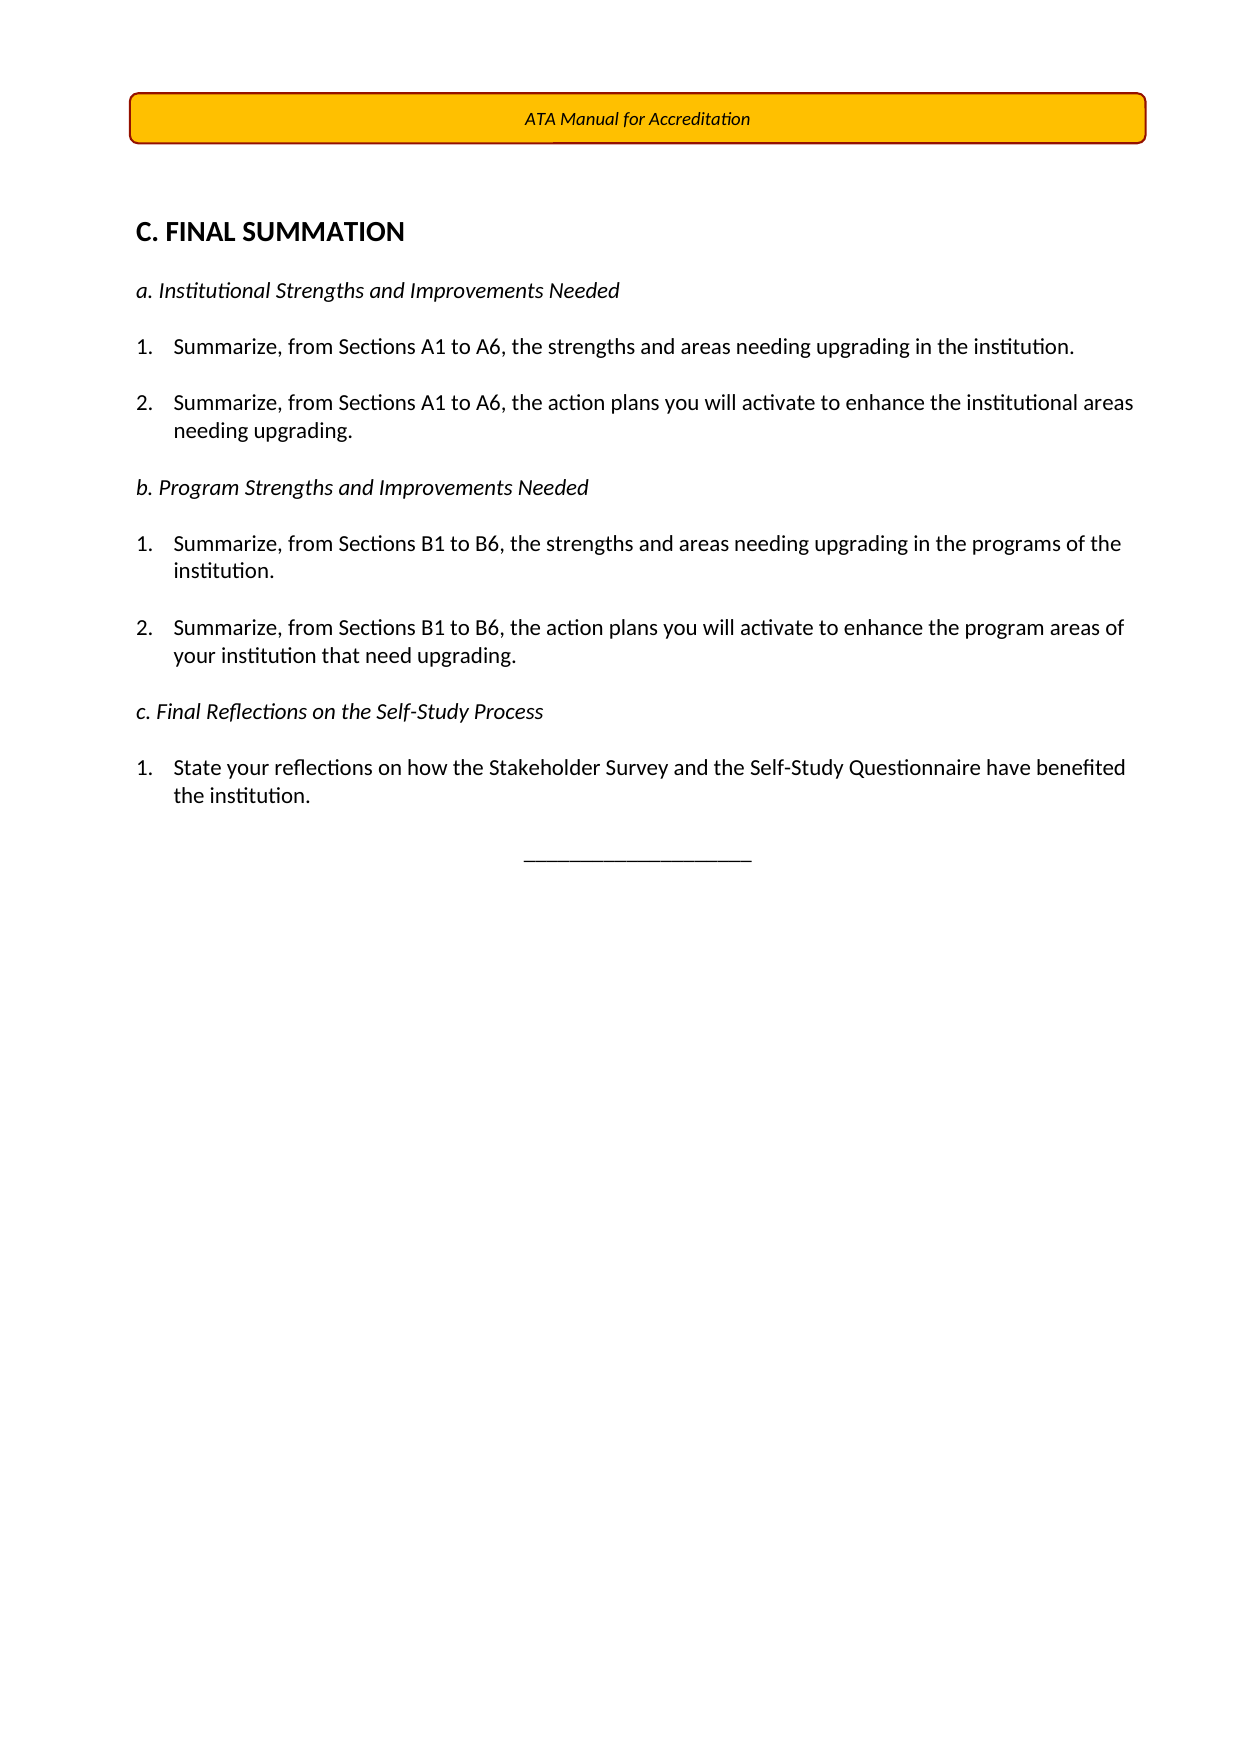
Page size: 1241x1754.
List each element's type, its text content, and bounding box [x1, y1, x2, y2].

list Summarize, from Sections B1 to B6, the action plans you will activate to enhance the program areas of your institution that need upgrading. [136, 613, 1140, 669]
text b. Program Strengths and Improvements Needed [136, 473, 1140, 501]
list State your reflections on how the Stakeholder Survey and the Self-Study Questionnaire have benefited the institution. [136, 753, 1140, 809]
text c. Final Reflections on the Self-Study Process [136, 697, 1140, 725]
list Summarize, from Sections B1 to B6, the strengths and areas needing upgrading in the programs of the institution. [136, 529, 1140, 585]
text a. Institutional Strengths and Improvements Needed [136, 276, 1140, 304]
list Summarize, from Sections A1 to A6, the action plans you will activate to enhance the institutional areas needing upgrading. [136, 388, 1140, 444]
text C. FINAL SUMMATION [136, 213, 1140, 248]
list Summarize, from Sections A1 to A6, the strengths and areas needing upgrading in the institution. [136, 332, 1140, 361]
text ____________________ [136, 837, 1140, 865]
